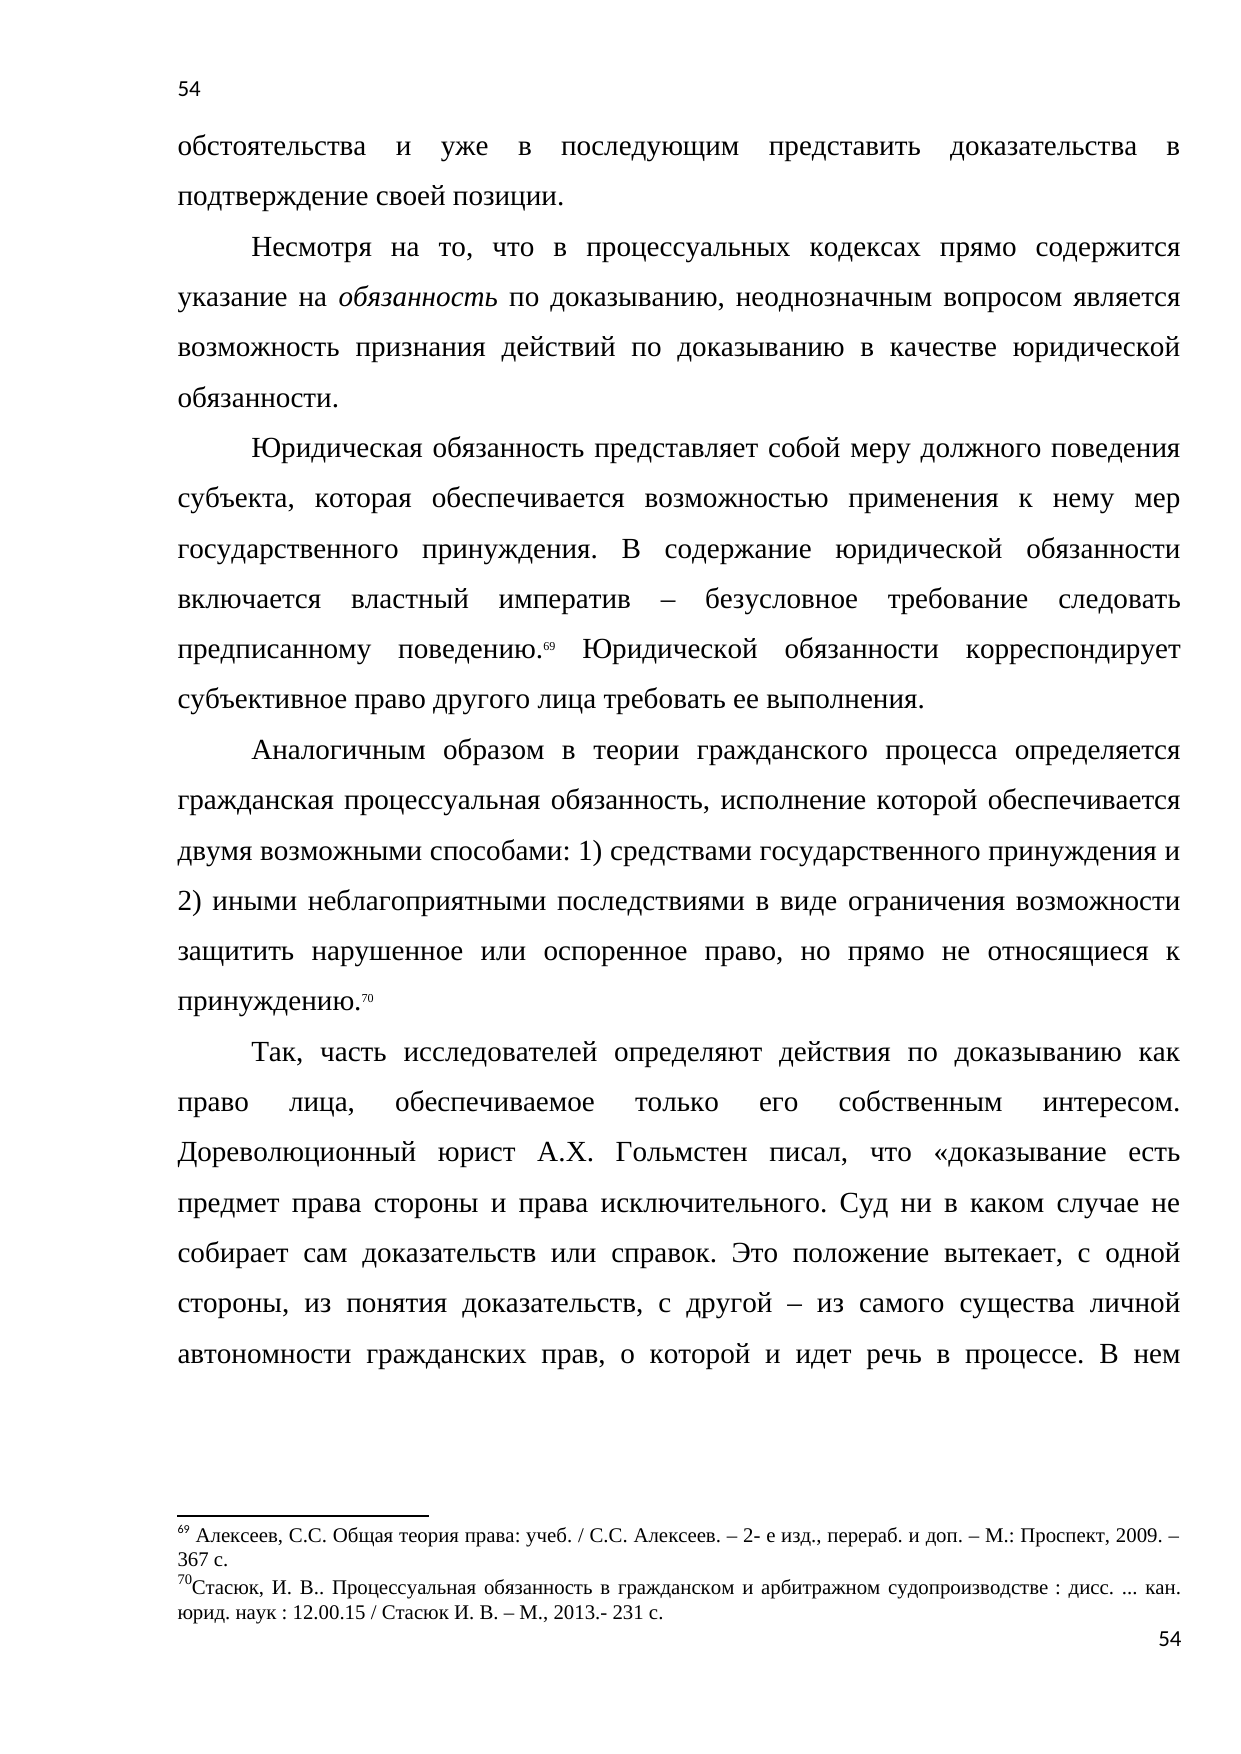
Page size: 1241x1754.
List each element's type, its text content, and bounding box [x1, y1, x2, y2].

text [177, 128, 1181, 212]
text Несмотря на то, что в процессуальных кодексах прямо содержится указание на обязанность по доказыванию, неоднозначным вопросом является возможность признания действий по доказыванию в качестве юридической обязанности. [177, 229, 1181, 413]
text Юридическая обязанность представляет собой меру должного поведения субъекта, которая обеспечивается возможностью применения к нему мер государственного принуждения. В содержание юридической обязанности включается властный императив – безусловное требование следовать предписанному поведению. Юридической обязанности корреспондирует субъективное право другого лица требовать ее выполнения. [177, 430, 1181, 715]
text Аналогичным образом в теории гражданского процесса определяется гражданская процессуальная обязанность, исполнение которой обеспечивается двумя возможными способами: 1) средствами государственного принуждения и 2) иными неблагоприятными последствиями в виде ограничения возможности защитить нарушенное или оспоренное право, но прямо не относящиеся к принуждению. [177, 732, 1181, 1017]
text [177, 1034, 1181, 1419]
